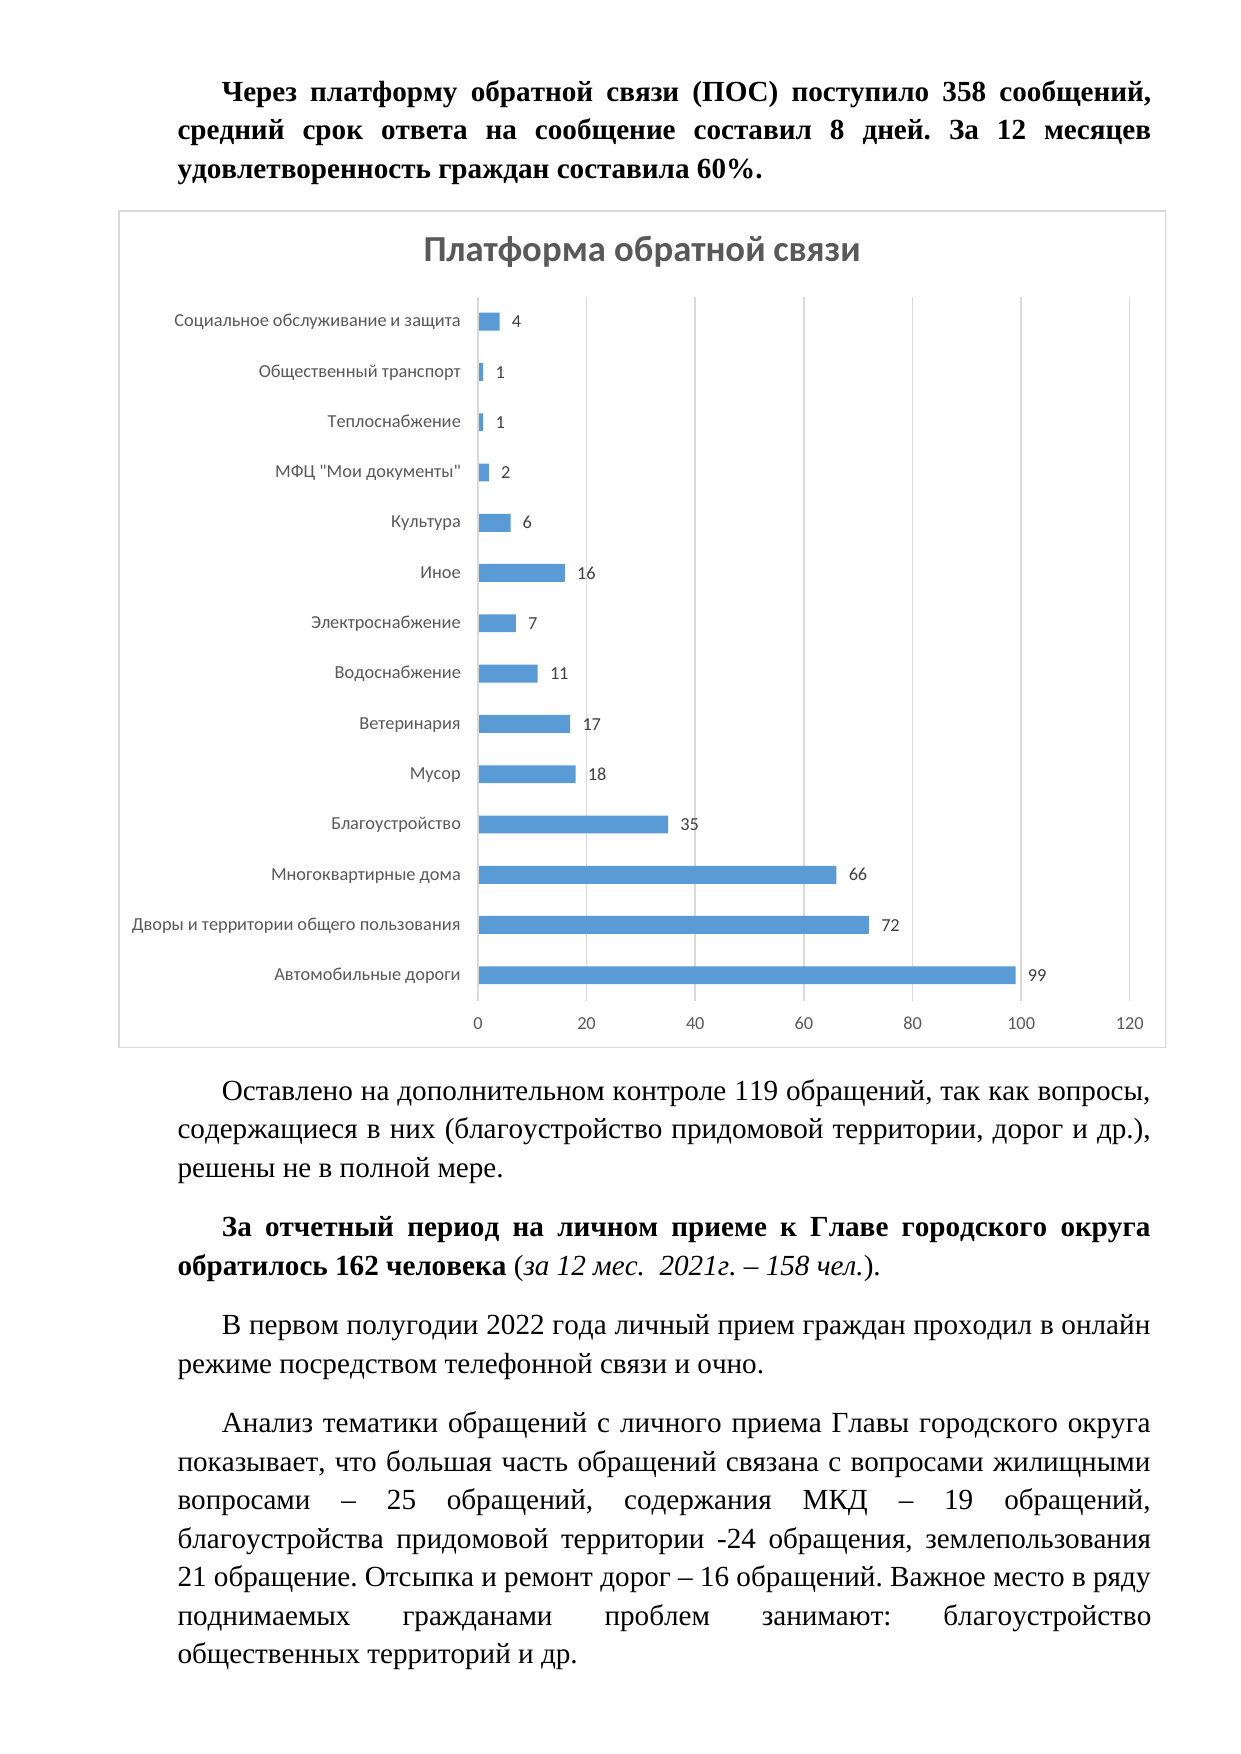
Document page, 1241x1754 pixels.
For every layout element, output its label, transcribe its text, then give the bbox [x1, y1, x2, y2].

text В первом полугодии 2022 года личный прием граждан проходил в онлайн режиме посредством телефонной связи и очно. [177, 1307, 1152, 1379]
text Оставлено на дополнительном контроле 119 обращений, так как вопросы, содержащиеся в них (благоустройство придомовой территории, дорог и др.), решены не в полной мере. [177, 1073, 1152, 1184]
text Анализ тематики обращений с личного приема Главы городского округа показывает, что большая часть обращений связана с вопросами жилищными вопросами – 25 обращений, содержания МКД – 19 обращений, благоустройства придомовой территории -24 обращения, землепользования 21 обращение. Отсыпка и ремонт дорог – 16 обращений. Важное место в ряду поднимаемых гражданами проблем занимают: благоустройство общественных территорий и др. [177, 1405, 1152, 1670]
text Через платформу обратной связи (ПОС) поступило 358 сообщений, средний срок ответа на сообщение составил 8 дней. За 12 месяцев удовлетворенность граждан составила 60%. [177, 74, 1152, 184]
text За отчетный период на личном приеме к Главе городского округа обратилось 162 человека (за 12 мес. 2021г. – 158 чел.). [177, 1209, 1152, 1282]
